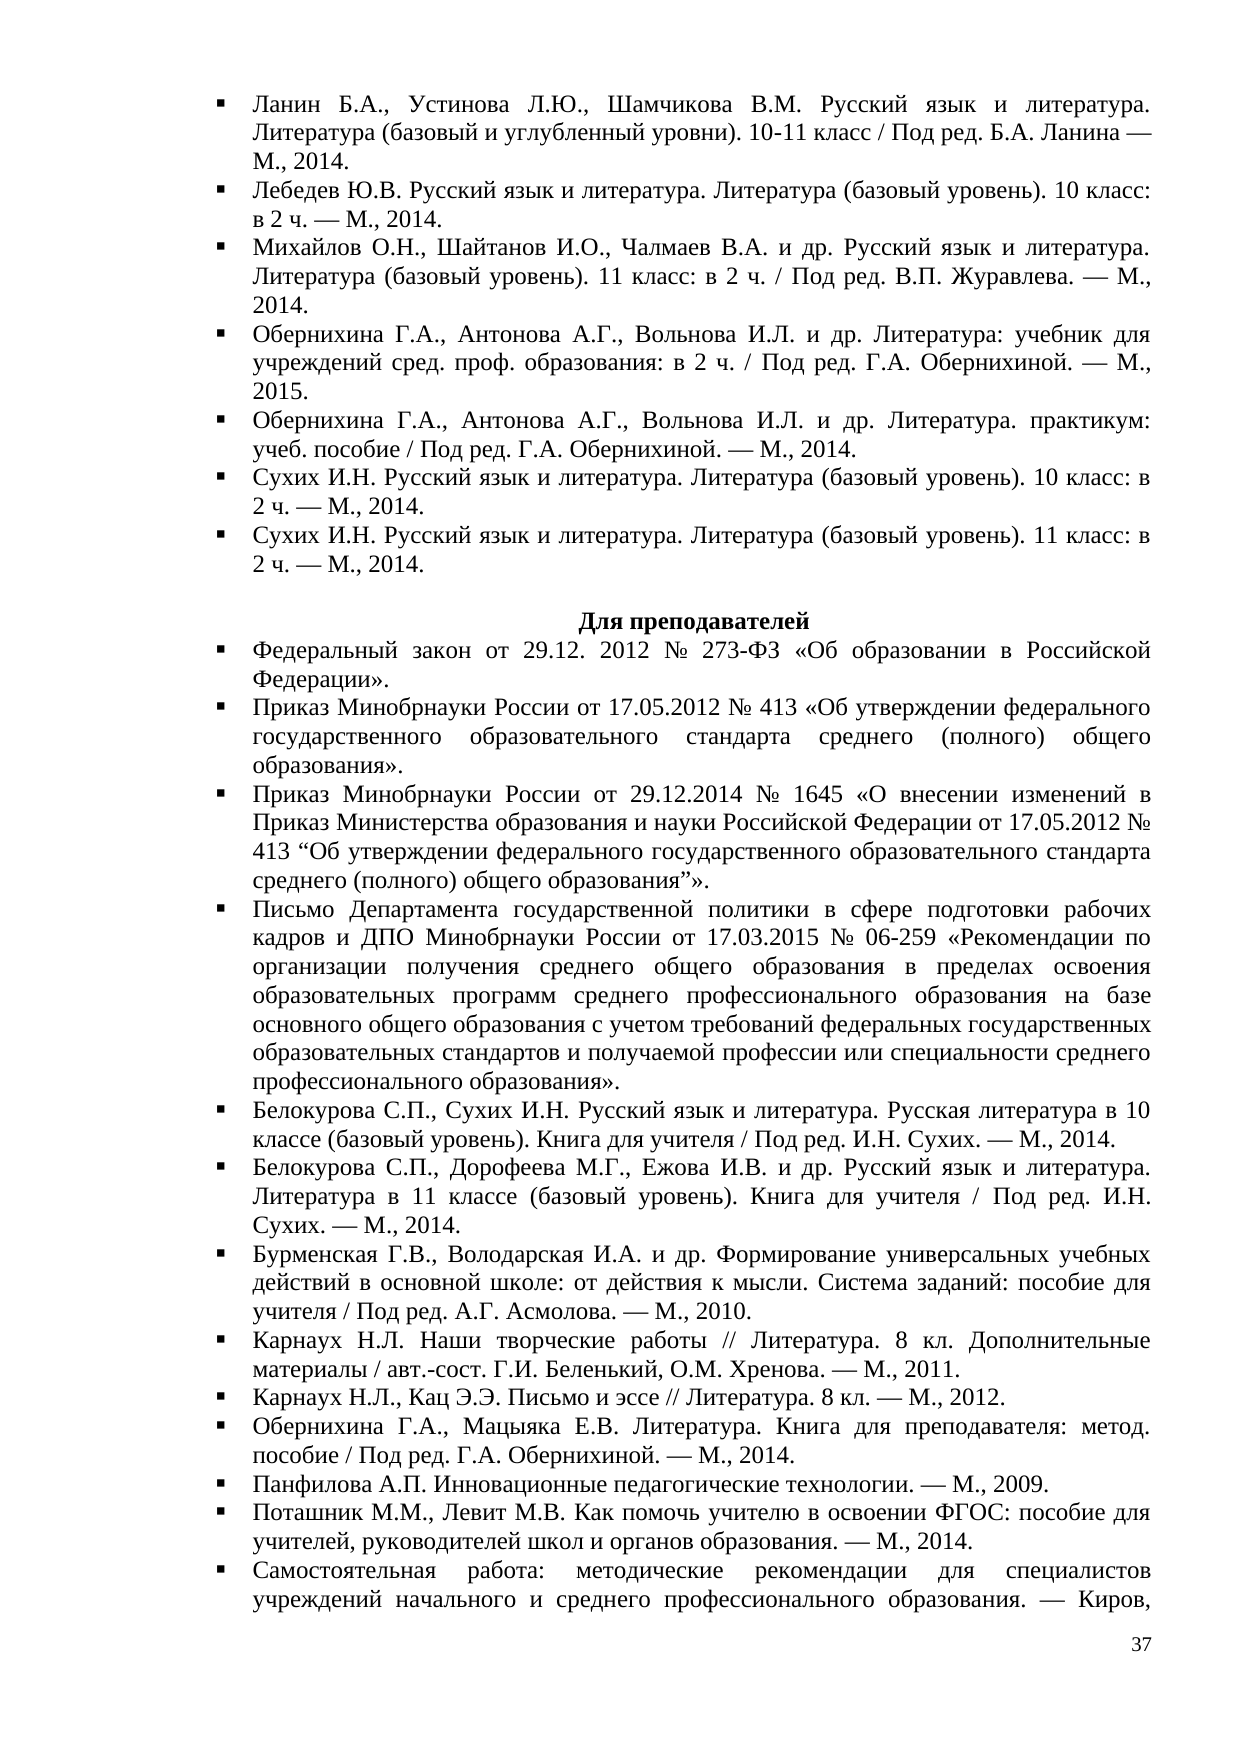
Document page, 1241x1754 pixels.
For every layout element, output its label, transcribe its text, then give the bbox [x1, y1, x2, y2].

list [215, 1555, 1152, 1612]
list Федеральный закон от 29.12. 2012 № 273-ФЗ «Об образовании в Российской Федерации». [215, 635, 1152, 692]
list Приказ Минобрнауки России от 29.12.2014 № 1645 «О внесении изменений в Приказ Министерства образования и науки Российской Федерации от 17.05.2012 № 413 “Об утверждении федерального государственного образовательного стандарта среднего (полного) общего образования”». [215, 779, 1152, 894]
list Сухих И.Н. Русский язык и литература. Литература (базовый уровень). 10 класс: в 2 ч. — М., 2014. [215, 462, 1152, 520]
list Белокурова С.П., Сухих И.Н. Русский язык и литература. Русская литература в 10 классе (базовый уровень). Книга для учителя / Под ред. И.Н. Сухих. — М., 2014. [215, 1095, 1152, 1152]
list Обернихина Г.А., Мацыяка Е.В. Литература. Книга для преподавателя: метод. пособие / Под ред. Г.А. Обернихиной. — М., 2014. [215, 1411, 1152, 1469]
list Бурменская Г.В., Володарская И.А. и др. Формирование универсальных учебных действий в основной школе: от действия к мысли. Система заданий: пособие для учителя / Под ред. А.Г. Асмолова. — М., 2010. [215, 1239, 1152, 1325]
list Карнаух Н.Л. Наши творческие работы // Литература. 8 кл. Дополнительные материалы / авт.-сост. Г.И. Беленький, О.М. Хренова. — М., 2011. [215, 1325, 1152, 1382]
text Для преподавателей [177, 606, 1152, 635]
list Карнаух Н.Л., Кац Э.Э. Письмо и эссе // Литература. 8 кл. — М., 2012. [215, 1382, 1152, 1411]
list Михайлов О.Н., Шайтанов И.О., Чалмаев В.А. и др. Русский язык и литература. Литература (базовый уровень). 11 класс: в 2 ч. / Под ред. В.П. Журавлева. — М., 2014. [215, 232, 1152, 319]
list Сухих И.Н. Русский язык и литература. Литература (базовый уровень). 11 класс: в 2 ч. — М., 2014. [215, 520, 1152, 577]
list Белокурова С.П., Дорофеева М.Г., Ежова И.В. и др. Русский язык и литература. Литература в 11 классе (базовый уровень). Книга для учителя / Под ред. И.Н. Сухих. — М., 2014. [215, 1152, 1152, 1239]
list Ланин Б.А., Устинова Л.Ю., Шамчикова В.М. Русский язык и литература. Литература (базовый и углубленный уровни). 10-11 класс / Под ред. Б.А. Ланина — М., 2014. [215, 89, 1152, 175]
list Лебедев Ю.В. Русский язык и литература. Литература (базовый уровень). 10 класс: в 2 ч. — М., 2014. [215, 175, 1152, 232]
list Письмо Департамента государственной политики в сфере подготовки рабочих кадров и ДПО Минобрнауки России от 17.03.2015 № 06-259 «Рекомендации по организации получения среднего общего образования в пределах освоения образовательных программ среднего профессионального образования на базе основного общего образования с учетом требований федеральных государственных образовательных стандартов и получаемой профессии или специальности среднего профессионального образования». [215, 894, 1152, 1095]
list Обернихина Г.А., Антонова А.Г., Вольнова И.Л. и др. Литература: учебник для учреждений сред. проф. образования: в 2 ч. / Под ред. Г.А. Обернихиной. — М., 2015. [215, 319, 1152, 405]
list Обернихина Г.А., Антонова А.Г., Вольнова И.Л. и др. Литература. практикум: учеб. пособие / Под ред. Г.А. Обернихиной. — М., 2014. [215, 405, 1152, 462]
list Приказ Минобрнауки России от 17.05.2012 № 413 «Об утверждении федерального государственного образовательного стандарта среднего (полного) общего образования». [215, 692, 1152, 779]
list Поташник М.М., Левит М.В. Как помочь учителю в освоении ФГОС: пособие для учителей, руководителей школ и органов образования. — М., 2014. [215, 1497, 1152, 1555]
list Панфилова А.П. Инновационные педагогические технологии. — М., 2009. [215, 1469, 1152, 1497]
